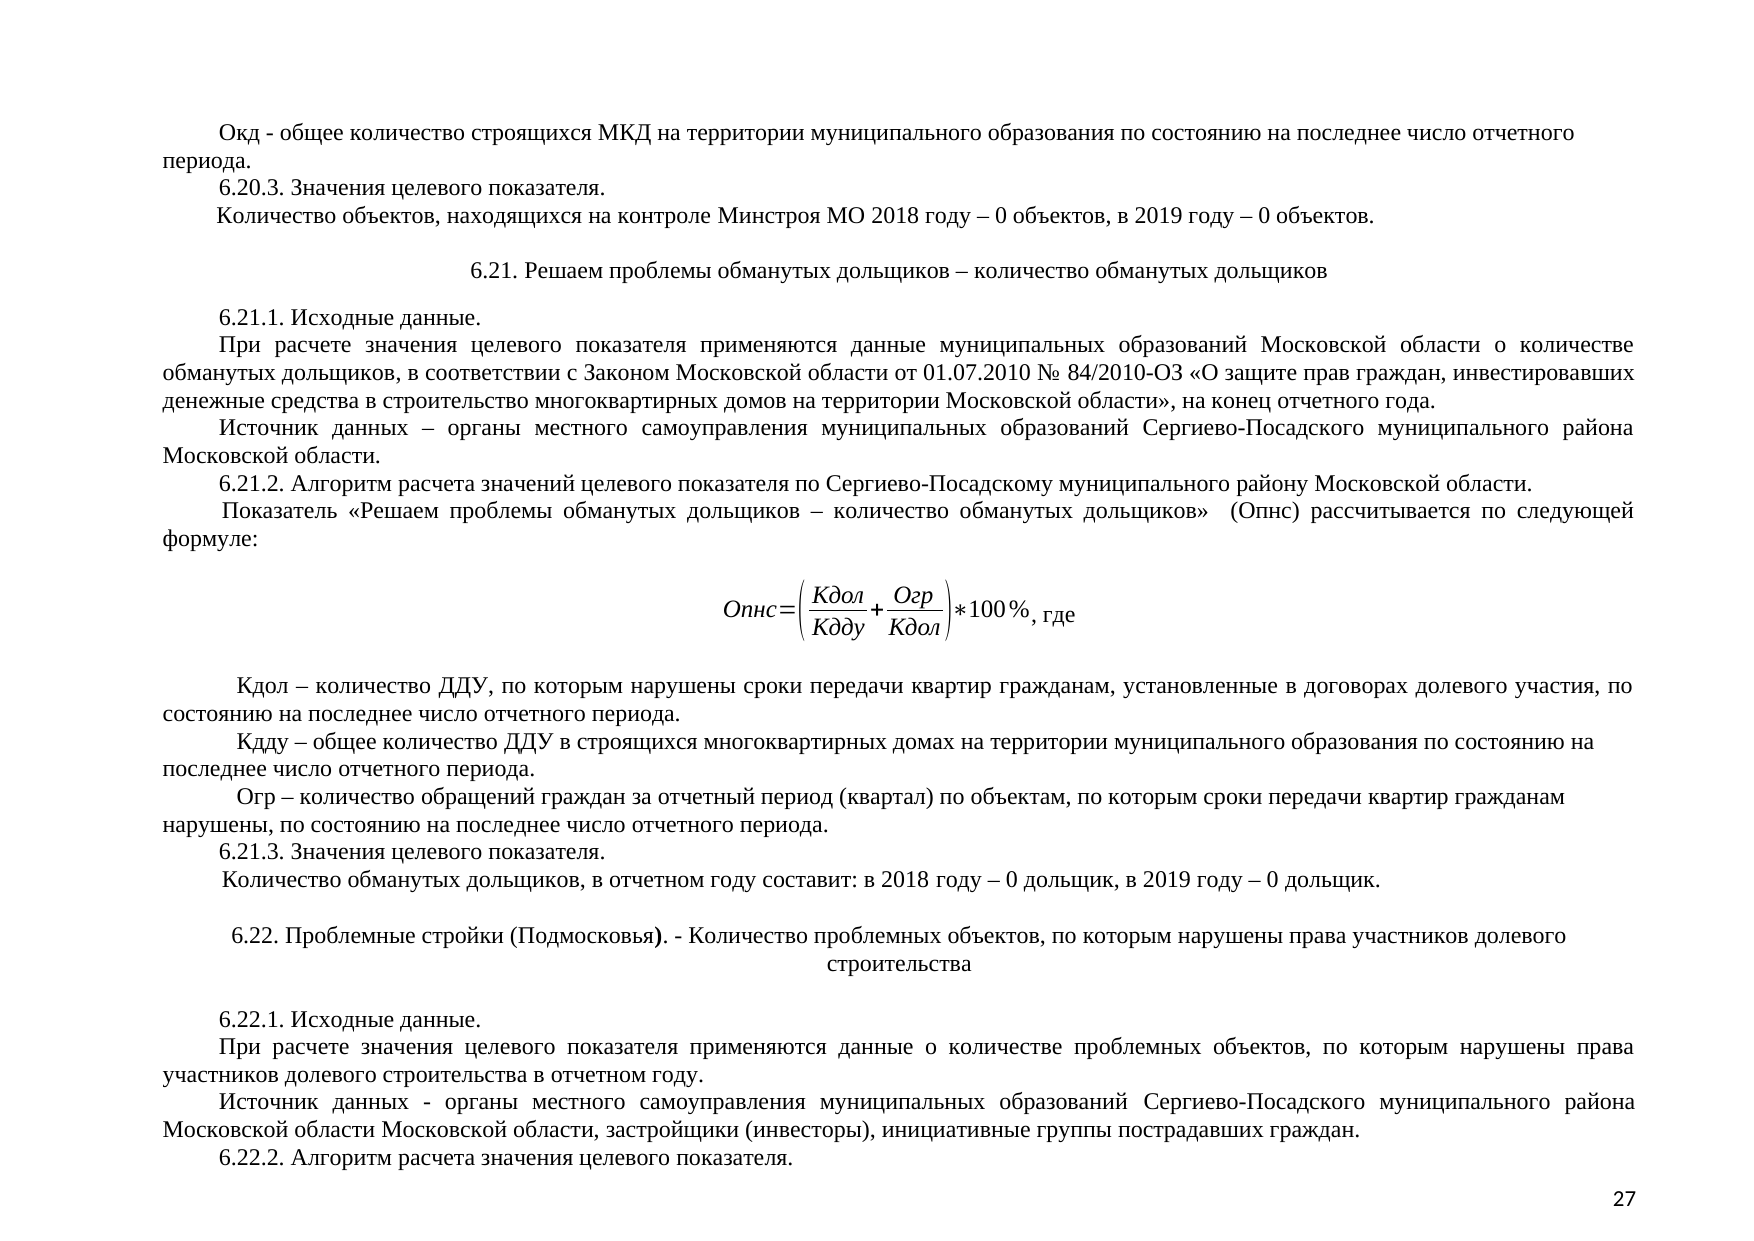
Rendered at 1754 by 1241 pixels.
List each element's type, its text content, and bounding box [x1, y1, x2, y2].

text 6.21.2. Алгоритм расчета значений целевого показателя по Сергиево-Посадскому муниципального району Московской области. [162, 468, 1636, 496]
text 6.21.3. Значения целевого показателя. [162, 837, 1636, 865]
text Источник данных - органы местного самоуправления муниципальных образований Сергиево-Посадского муниципального района Московской области Московской области, застройщики (инвесторы), инициативные группы пострадавших граждан. [162, 1087, 1636, 1143]
text , где [162, 579, 1636, 644]
text 6.22.2. Алгоритм расчета значения целевого показателя. [162, 1143, 1636, 1170]
text 6.20.3. Значения целевого показателя. [162, 173, 1636, 201]
text Огр – количество обращений граждан за отчетный период (квартал) по объектам, по которым сроки передачи квартир гражданам нарушены, по состоянию на последнее число отчетного периода. [162, 782, 1636, 837]
text Показатель «Решаем проблемы обманутых дольщиков – количество обманутых дольщиков» (Опнс) рассчитывается по следующей формуле: [162, 496, 1636, 551]
text При расчете значения целевого показателя применяются данные муниципальных образований Московской области о количестве обманутых дольщиков, в соответствии с Законом Московской области от 01.07.2010 № 84/2010-ОЗ «О защите прав граждан, инвестировавших денежные средства в строительство многоквартирных домов на территории Московской области», на конец отчетного года. [162, 331, 1636, 413]
text Кдол – количество ДДУ, по которым нарушены сроки передачи квартир гражданам, установленные в договорах долевого участия, по состоянию на последнее число отчетного периода. [162, 672, 1636, 727]
text Источник данных – органы местного самоуправления муниципальных образований Сергиево-Посадского муниципального района Московской области. [162, 413, 1636, 468]
text 6.22. Проблемные стройки (Подмосковья). - Количество проблемных объектов, по которым нарушены права участников долевого строительства [162, 921, 1636, 977]
text Количество обманутых дольщиков, в отчетном году составит: в 2018 году – 0 дольщик, в 2019 году – 0 дольщик. [162, 865, 1636, 892]
text При расчете значения целевого показателя применяются данные о количестве проблемных объектов, по которым нарушены права участников долевого строительства в отчетном году. [162, 1032, 1636, 1087]
text 6.21. Решаем проблемы обманутых дольщиков – количество обманутых дольщиков [162, 256, 1636, 284]
text 6.21.1. Исходные данные. [162, 303, 1636, 331]
text 6.22.1. Исходные данные. [162, 1004, 1636, 1032]
text Окд - общее количество строящихся МКД на территории муниципального образования по состоянию на последнее число отчетного периода. [162, 118, 1636, 173]
text Количество объектов, находящихся на контроле Минстроя МО 2018 году – 0 объектов, в 2019 году – 0 объектов. [162, 201, 1636, 228]
text Кдду – общее количество ДДУ в строящихся многоквартирных домах на территории муниципального образования по состоянию на последнее число отчетного периода. [162, 727, 1636, 782]
